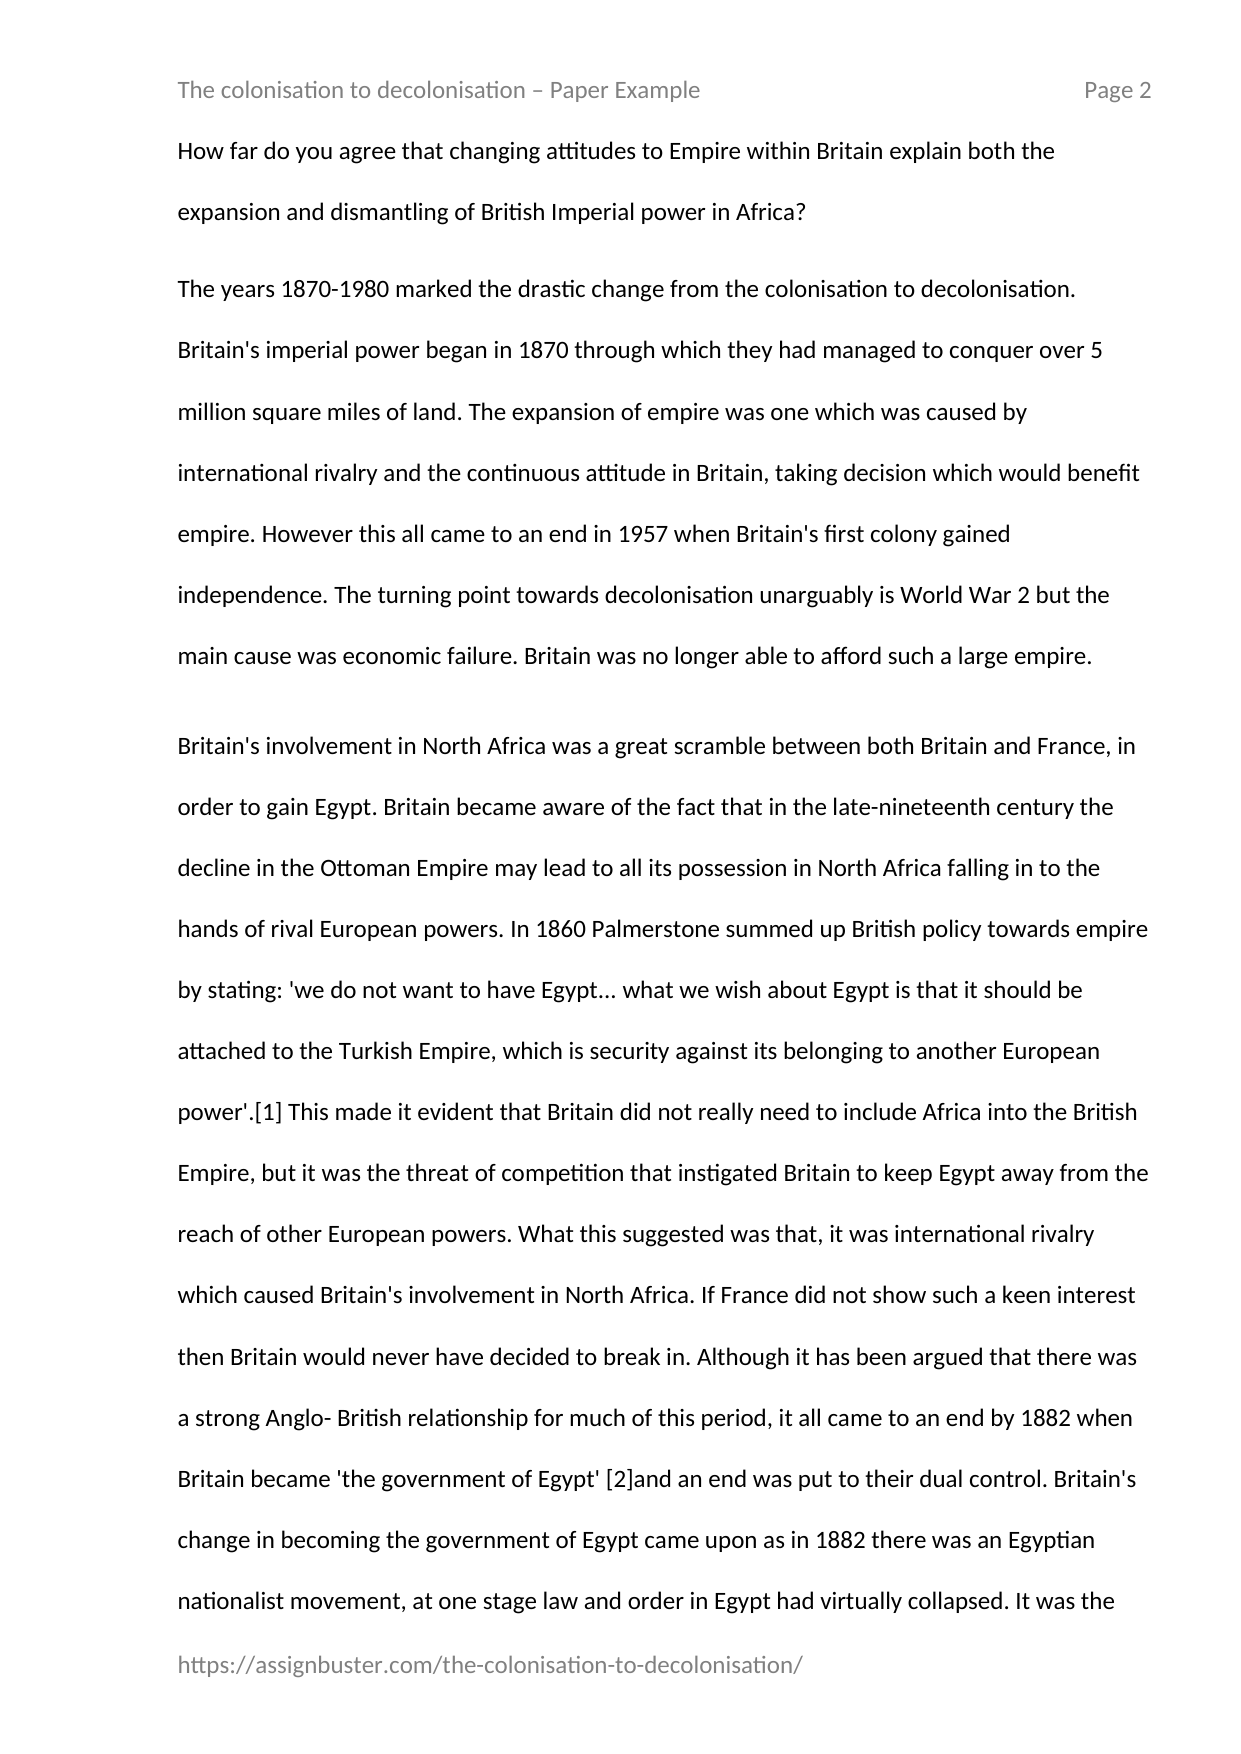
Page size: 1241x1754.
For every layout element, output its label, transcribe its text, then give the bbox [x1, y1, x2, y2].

text The years 1870-1980 marked the drastic change from the colonisation to decolonisation. Britain's imperial power began in 1870 through which they had managed to conquer over 5 million square miles of land. The expansion of empire was one which was caused by international rivalry and the continuous attitude in Britain, taking decision which would benefit empire. However this all came to an end in 1957 when Britain's first colony gained independence. The turning point towards decolonisation unarguably is World War 2 but the main cause was economic failure. Britain was no longer able to afford such a large empire. [177, 273, 1152, 670]
text How far do you agree that changing attitudes to Empire within Britain explain both the expansion and dismantling of British Imperial power in Africa? [177, 135, 1152, 226]
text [177, 730, 1152, 1615]
